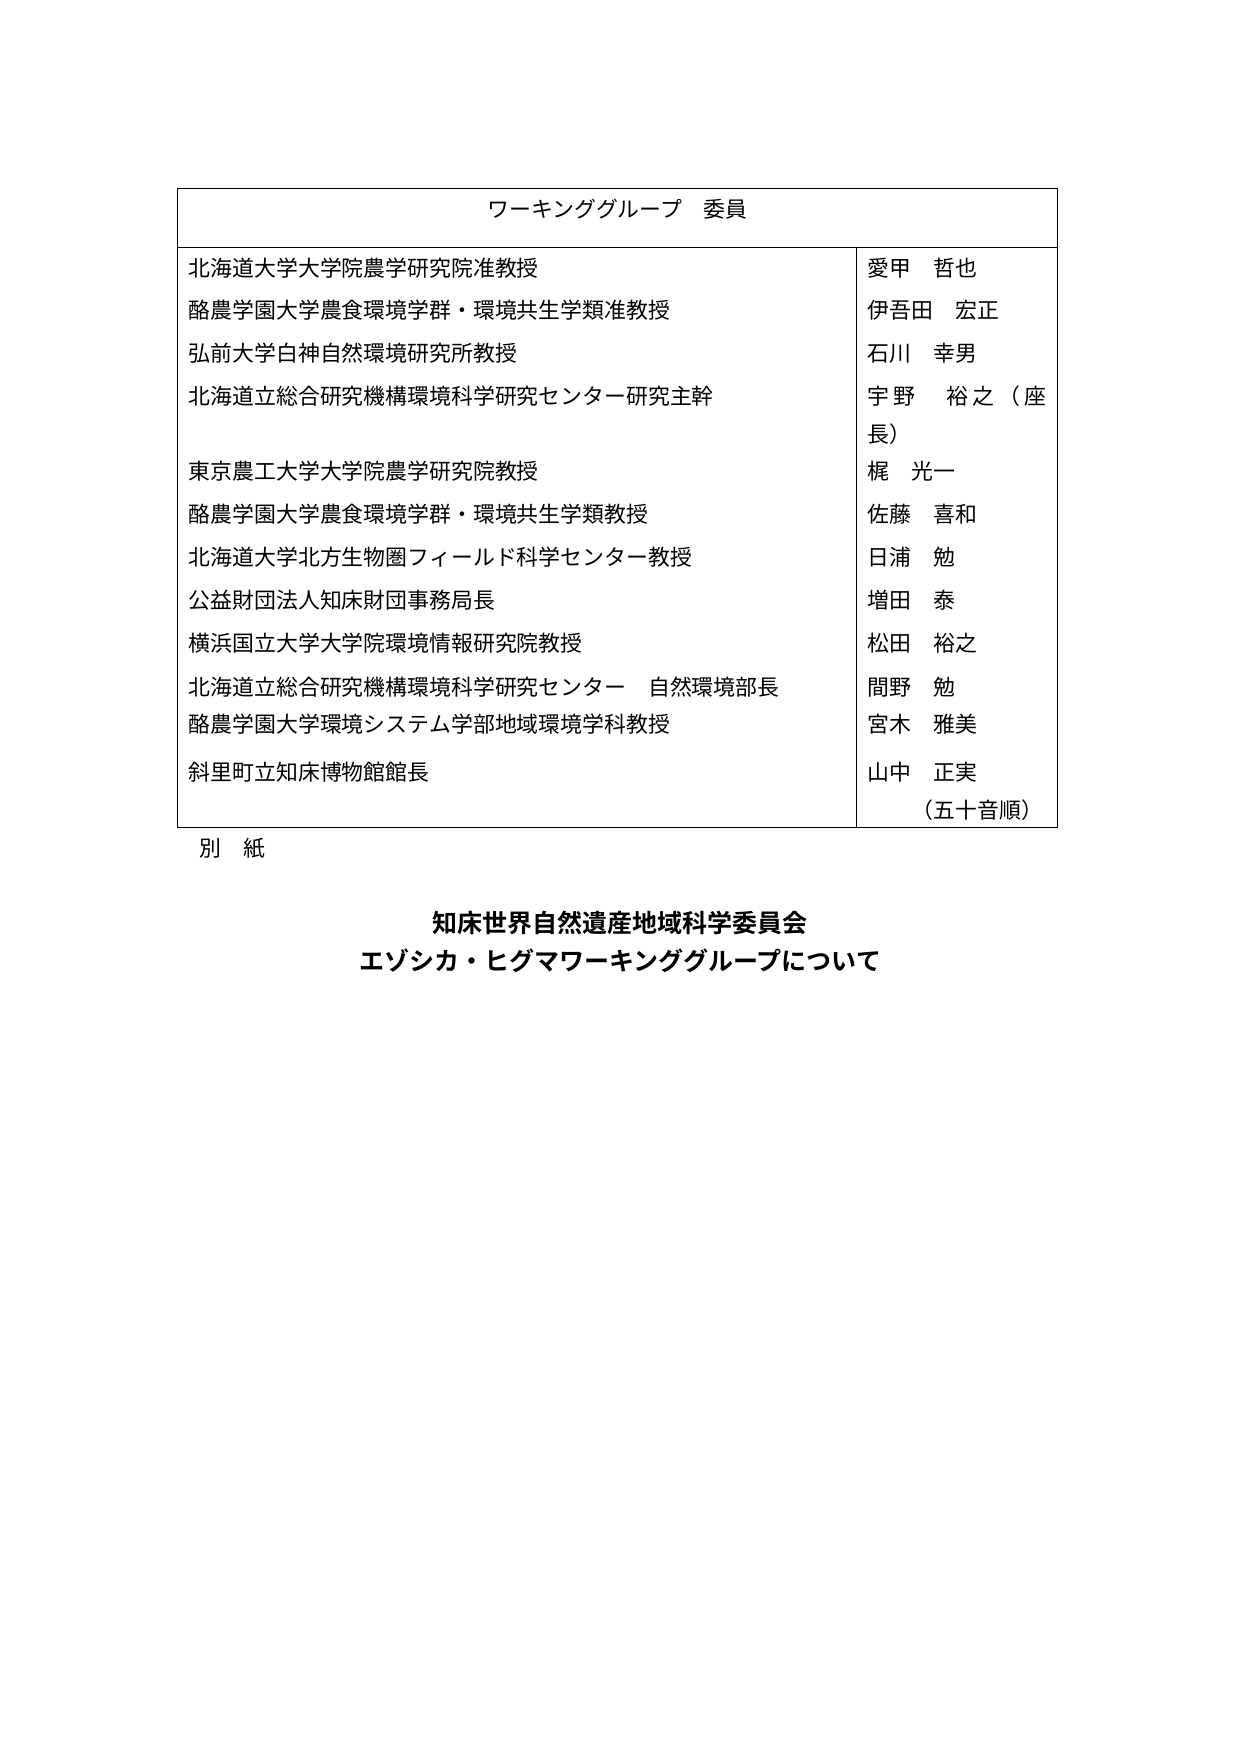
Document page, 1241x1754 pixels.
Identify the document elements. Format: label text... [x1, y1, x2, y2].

table_cell 斜里町立知床博物館館長 [178, 752, 856, 827]
table_cell 北海道立総合研究機構環境科学研究センター研究主幹 [178, 376, 856, 451]
table_cell 酪農学園大学環境システム学部地域環境学科教授 [178, 704, 856, 752]
table_cell 松田 裕之 [857, 623, 1057, 667]
table_cell 北海道大学大学院農学研究院准教授 [178, 248, 856, 290]
text 知床世界自然遺産地域科学委員会 [177, 903, 1063, 941]
table_cell 梶 光一 [857, 451, 1057, 494]
table_cell 北海道大学北方生物圏フィールド科学センター教授 [178, 538, 856, 580]
table_cell 宇野 裕之（座長） [857, 376, 1057, 451]
text 別 紙 [177, 828, 1063, 866]
table_cell 増田 泰 [857, 580, 1057, 623]
table_cell 酪農学園大学農食環境学群・環境共生学類准教授 [178, 290, 856, 333]
table_cell 北海道立総合研究機構環境科学研究センター 自然環境部長 [178, 667, 856, 704]
table_cell 愛甲 哲也 [857, 248, 1057, 290]
table_header ワーキンググループ 委員 [178, 189, 1057, 247]
table_cell 宮木 雅美 [857, 704, 1057, 752]
table_cell 石川 幸男 [857, 334, 1057, 376]
table_cell 公益財団法人知床財団事務局長 [178, 580, 856, 623]
table_cell 弘前大学白神自然環境研究所教授 [178, 334, 856, 376]
table_cell 東京農工大学大学院農学研究院教授 [178, 451, 856, 494]
text エゾシカ・ヒグマワーキンググループについて [177, 941, 1063, 978]
table_cell 伊吾田 宏正 [857, 290, 1057, 333]
table_cell 間野 勉 [857, 667, 1057, 704]
table_cell 山中 正実 （五十音順） [857, 752, 1057, 827]
table_cell 酪農学園大学農食環境学群・環境共生学類教授 [178, 494, 856, 537]
table_cell 日浦 勉 [857, 538, 1057, 580]
table_cell 横浜国立大学大学院環境情報研究院教授 [178, 623, 856, 667]
table_cell 佐藤 喜和 [857, 494, 1057, 537]
